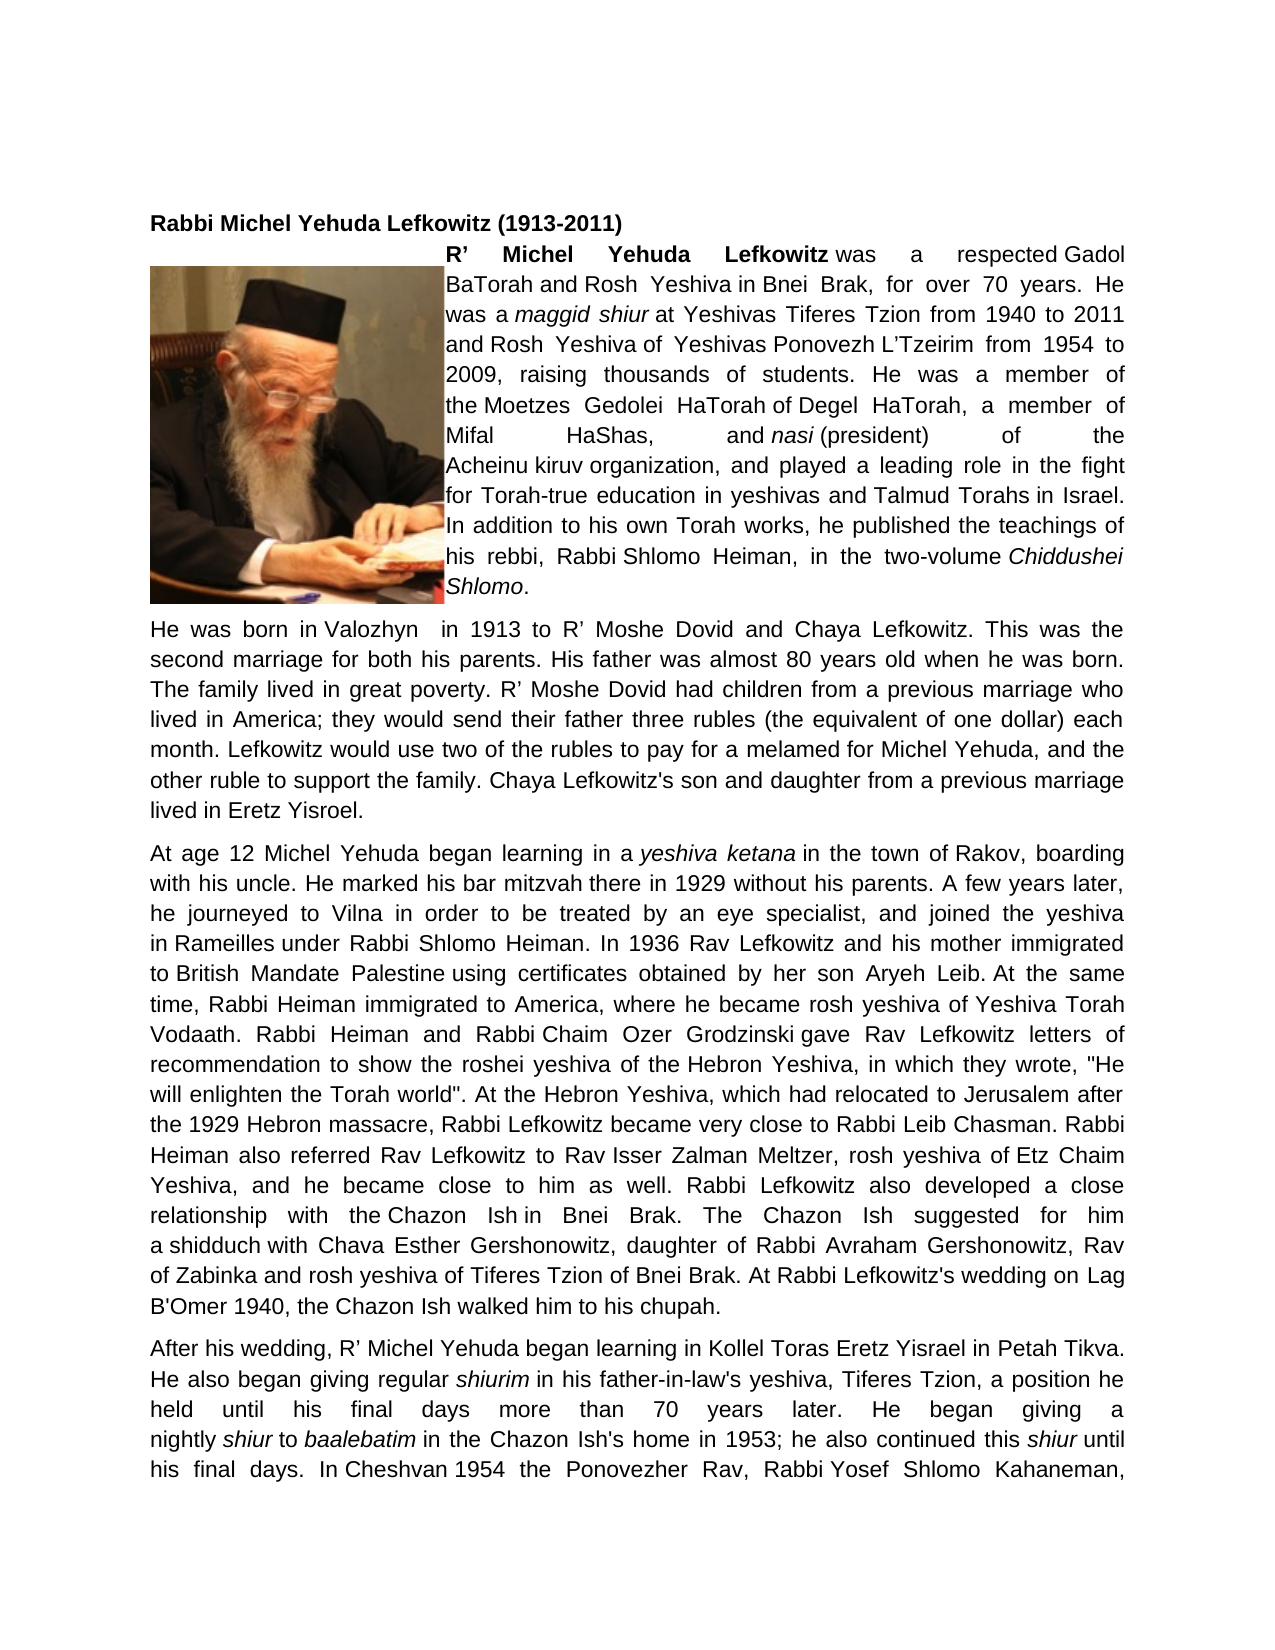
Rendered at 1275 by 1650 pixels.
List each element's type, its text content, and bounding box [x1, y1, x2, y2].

text At age 12 Michel Yehuda began learning in a yeshiva ketana in the town of Rakov, boarding with his uncle. He marked his bar mitzvah there in 1929 without his parents. A few years later, he journeyed to Vilna in order to be treated by an eye specialist, and joined the yeshiva in Rameilles under Rabbi Shlomo Heiman. In 1936 Rav Lefkowitz and his mother immigrated to British Mandate Palestine using certificates obtained by her son Aryeh Leib. At the same time, Rabbi Heiman immigrated to America, where he became rosh yeshiva of Yeshiva Torah Vodaath. Rabbi Heiman and Rabbi Chaim Ozer Grodzinski gave Rav Lefkowitz letters of recommendation to show the roshei yeshiva of the Hebron Yeshiva, in which they wrote, "He will enlighten the Torah world". At the Hebron Yeshiva, which had relocated to Jerusalem after the 1929 Hebron massacre, Rabbi Lefkowitz became very close to Rabbi Leib Chasman. Rabbi Heiman also referred Rav Lefkowitz to Rav Isser Zalman Meltzer, rosh yeshiva of Etz Chaim Yeshiva, and he became close to him as well. Rabbi Lefkowitz also developed a close relationship with the Chazon Ish in Bnei Brak. The Chazon Ish suggested for him a shidduch with Chava Esther Gershonowitz, daughter of Rabbi Avraham Gershonowitz, Rav of Zabinka and rosh yeshiva of Tiferes Tzion of Bnei Brak. At Rabbi Lefkowitz's wedding on Lag B'Omer 1940, the Chazon Ish walked him to his chupah. [150, 839, 1125, 1319]
text Rabbi Michel Yehuda Lefkowitz (1913-2011) [150, 210, 1125, 237]
picture [150, 266, 446, 604]
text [150, 1335, 1125, 1483]
text He was born in Valozhyn in 1913 to R’ Moshe Dovid and Chaya Lefkowitz. This was the second marriage for both his parents. His father was almost 80 years old when he was born. The family lived in great poverty. R’ Moshe Dovid had children from a previous marriage who lived in America; they would send their father three rubles (the equivalent of one dollar) each month. Lefkowitz would use two of the rubles to pay for a melamed for Michel Yehuda, and the other ruble to support the family. Chaya Lefkowitz's son and daughter from a previous marriage lived in Eretz Yisroel. [150, 616, 1125, 823]
